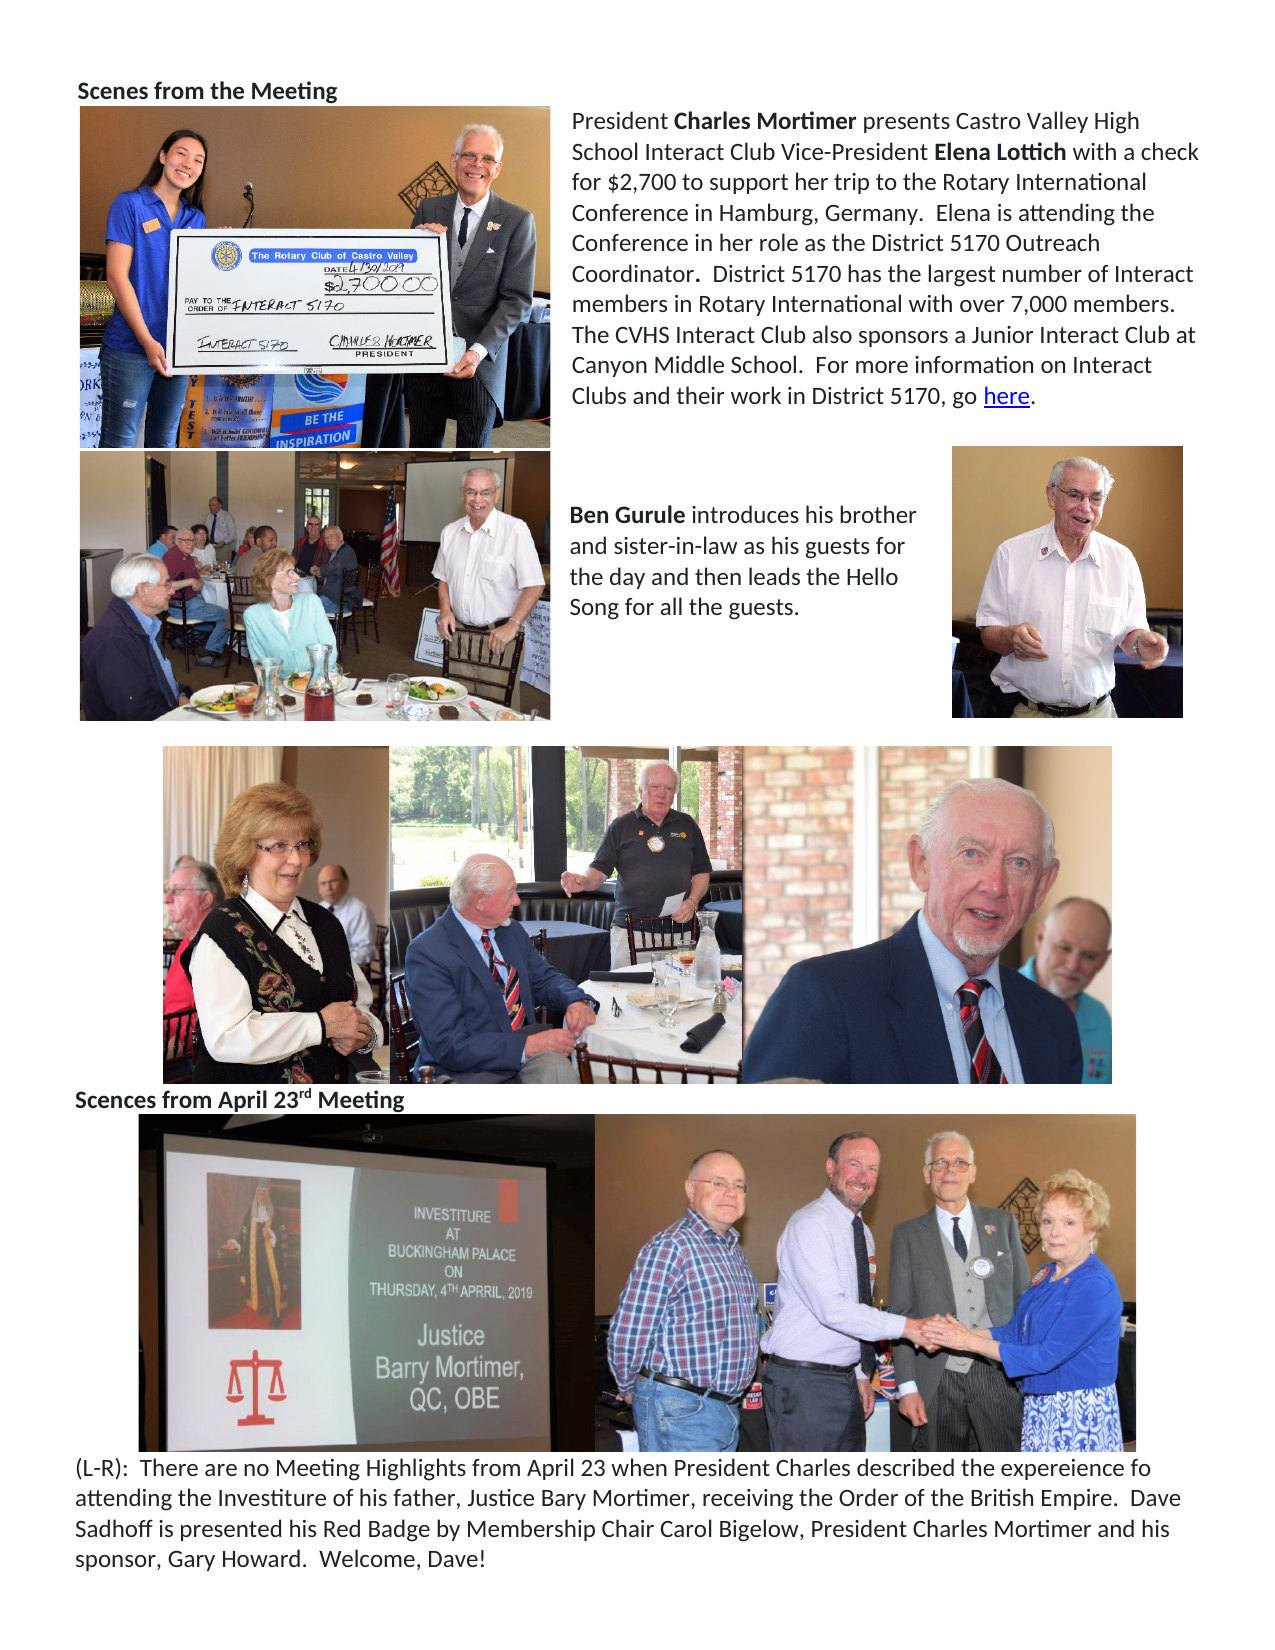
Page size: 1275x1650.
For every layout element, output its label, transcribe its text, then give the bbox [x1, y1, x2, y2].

picture [138, 628, 1137, 967]
text Scences from April 23rd Meeting [75, 598, 1200, 629]
picture [163, 260, 1112, 599]
text (L-R): There are no Meeting Highlights from April 23 when President Charles described the expereience fo attending the Investiture of his father, Justice Bary Mortimer, receiving the Order of the British Empire. Dave Sadhoff is presented his Red Badge by Membership Chair Carol Bigelow, President Charles Mortimer and his sponsor, Gary Howard. Welcome, Dave! [75, 966, 1200, 1088]
text Ben Gurule introduces his brother and sister-in-law as his guests for the day and then leads the Hello Song for all the guests. [75, 75, 1200, 136]
